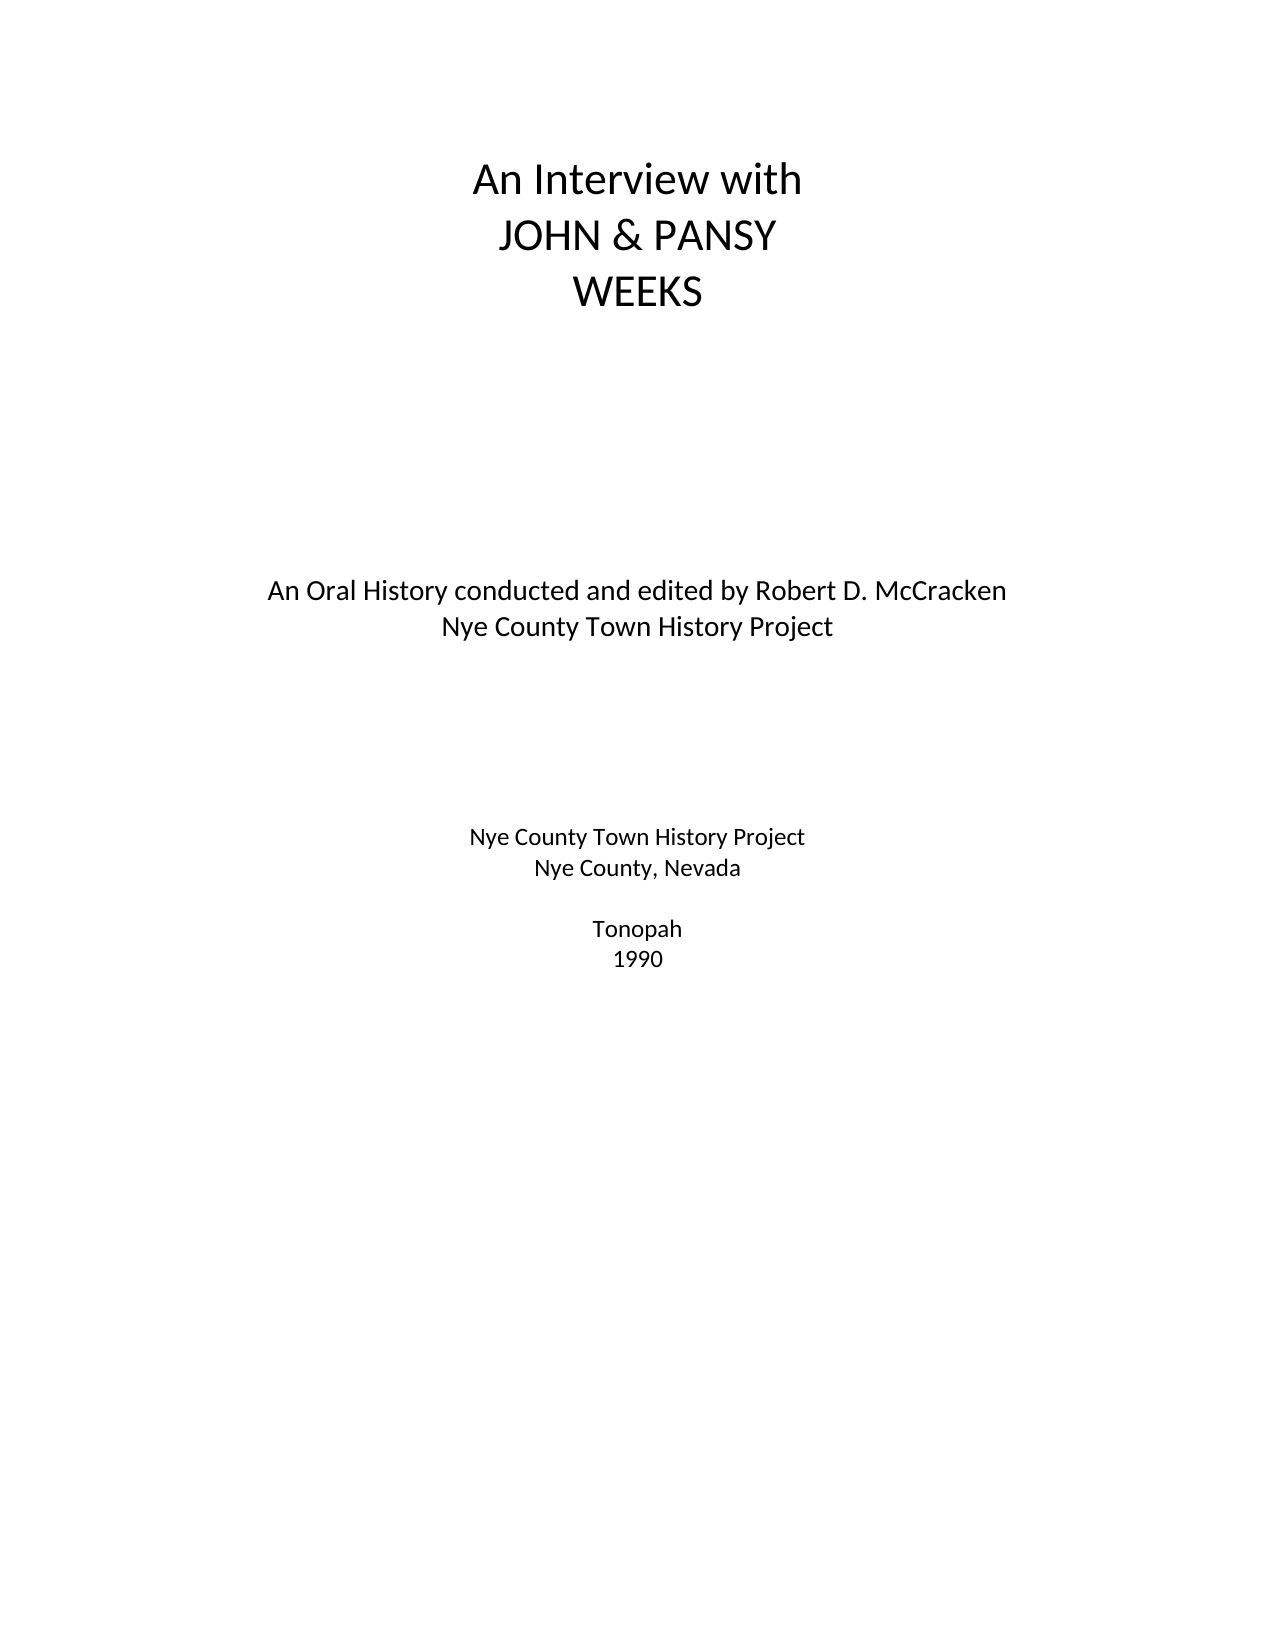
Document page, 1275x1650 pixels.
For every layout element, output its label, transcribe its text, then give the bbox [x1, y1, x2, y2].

text WEEKS [150, 262, 1125, 318]
text Nye County Town History Project [150, 608, 1125, 643]
text An Interview with [150, 150, 1125, 206]
text Tonopah [150, 913, 1125, 943]
text JOHN & PANSY [150, 206, 1125, 262]
text An Oral History conducted and edited by Robert D. McCracken [150, 572, 1125, 608]
text Nye County Town History Project [150, 821, 1125, 852]
text 1990 [150, 943, 1125, 974]
text Nye County, Nevada [150, 852, 1125, 882]
